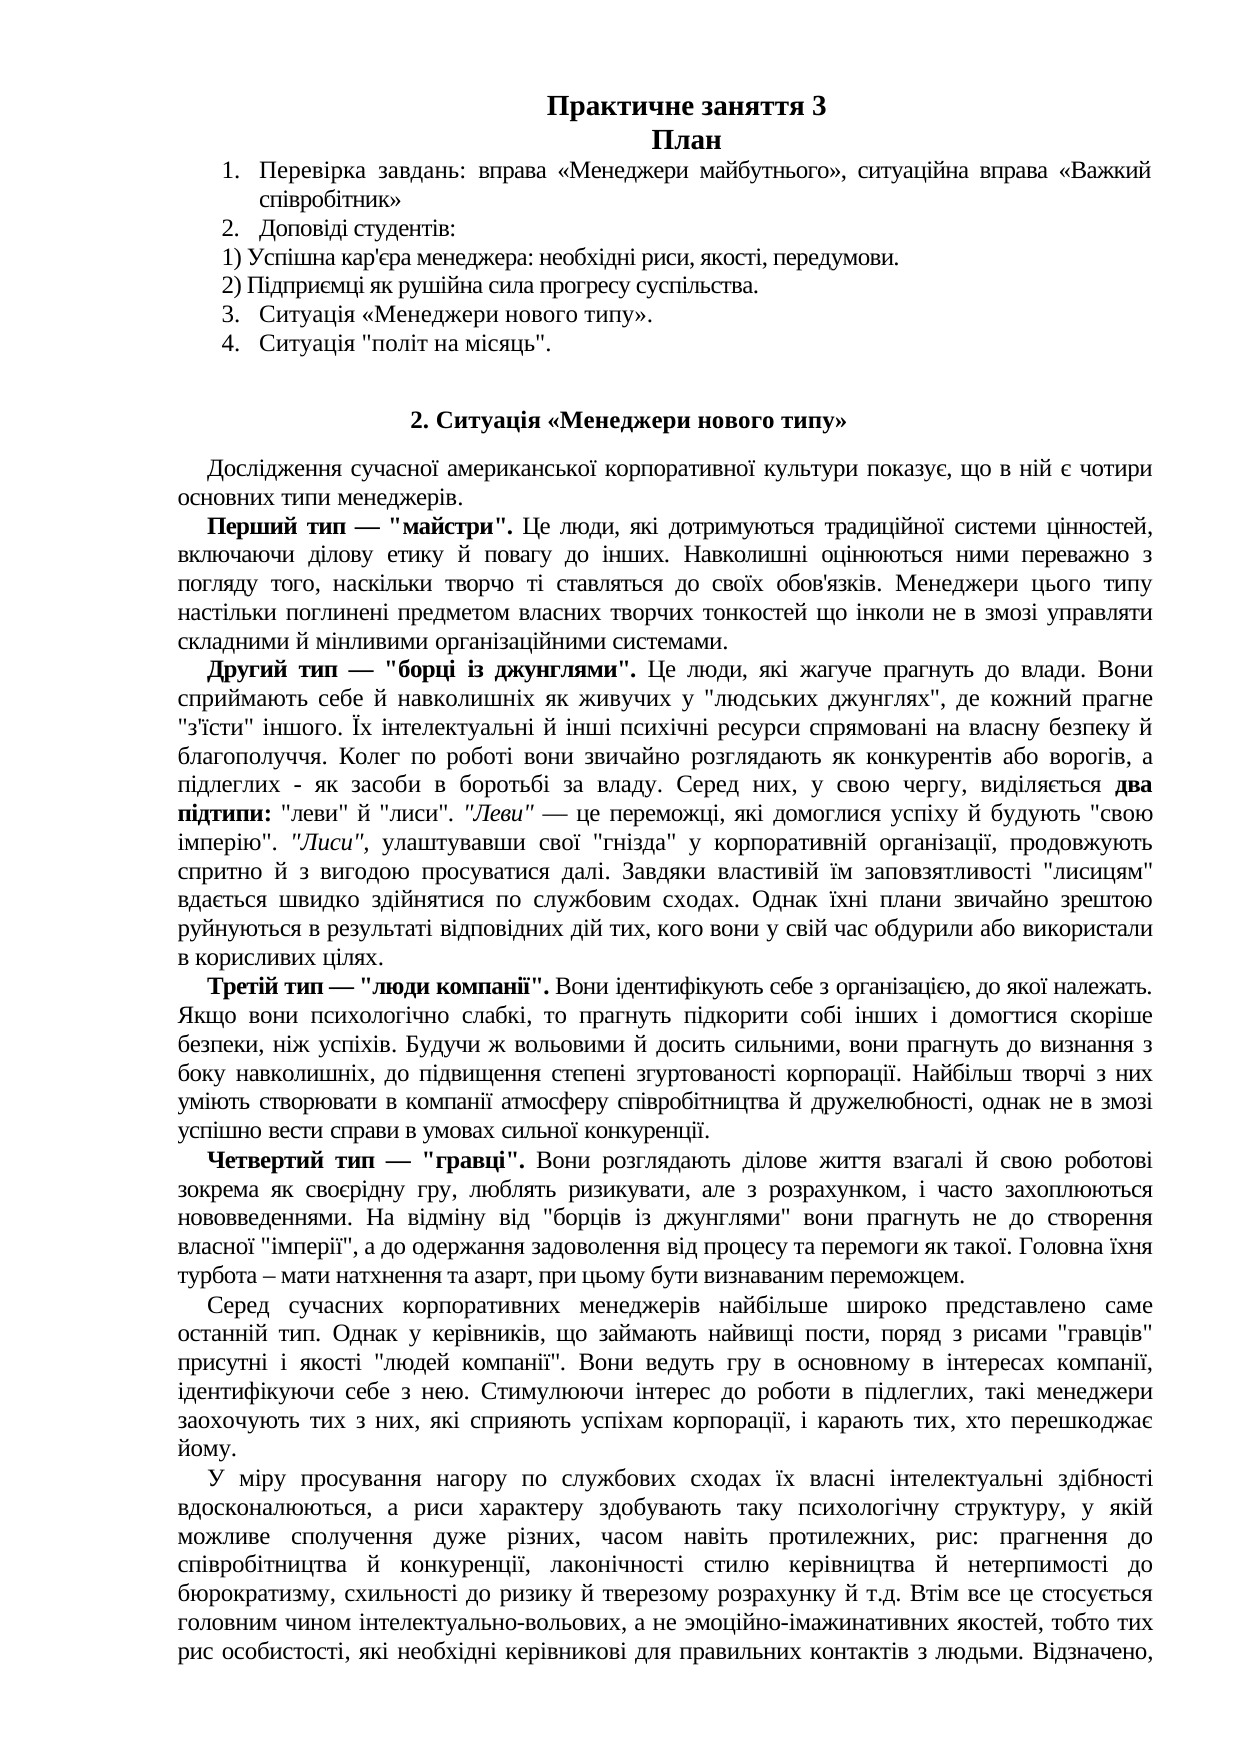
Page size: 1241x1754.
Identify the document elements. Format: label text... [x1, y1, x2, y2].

text Серед сучасних корпоративних менеджерів найбільше широко представлено саме останній тип. Однак у керівників, що займають найвищі пости, поряд з рисами "гравців" присутні і якості "людей компанії". Вони ведуть гру в основному в інтересах компанії, ідентифікуючи себе з нею. Стимулюючи інтерес до роботи в підлеглих, такі менеджери заохочують тих з них, які сприяють успіхам корпорації, і карають тих, хто перешкоджає йому. [177, 1290, 1153, 1462]
text Практичне заняття 3 [148, 88, 1152, 122]
text Другий тип — "борці із джунглями". Це люди, які жагуче прагнуть до влади. Вони сприймають себе й навколишніх як живучих у "людських джунглях", де кожний прагне "з'їсти" іншого. Їх інтелектуальні й інші психічні ресурси спрямовані на власну безпеку й благополуччя. Колег по роботі вони звичайно розглядають як конкурентів або ворогів, а підлеглих - як засоби в боротьбі за владу. Серед них, у свою чергу, виділяється два підтипи: "леви" й "лиси". "Леви" — це переможці, які домоглися успіху й будують "свою імперію". "Лиси", улаштувавши свої "гнізда" у корпоративній організації, продовжують спритно й з вигодою просуватися далі. Завдяки властивій їм заповзятливості "лисицям" вдається швидко здійнятися по службовим сходах. Однак їхні плани звичайно зрештою руйнуються в результаті відповідних дій тих, кого вони у свій час обдурили або використали в корисливих цілях. [177, 654, 1153, 971]
list Ситуація "політ на місяць". [221, 328, 1152, 357]
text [177, 1463, 1153, 1664]
text Перший тип — "майстри". Це люди, які дотримуються традиційної системи цінностей, включаючи ділову етику й повагу до інших. Навколишні оцінюються ними переважно з погляду того, наскільки творчо ті ставляться до своїх обов'язків. Менеджери цього типу настільки поглинені предметом власних творчих тонкостей що інколи не в змозі управляти складними й мінливими організаційними системами. [177, 511, 1153, 654]
text 1) Успішна кар'єра менеджера: необхідні риси, якості, передумови. [221, 242, 1152, 271]
text 2. Ситуація «Менеджери нового типу» [177, 405, 1051, 434]
text 2) Підприємці як рушійна сила прогресу суспільства. [221, 271, 1152, 299]
text Третій тип — "люди компанії". Вони ідентифікують себе з організацією, до якої належать. Якщо вони психологічно слабкі, то прагнуть підкорити собі інших і домогтися скоріше безпеки, ніж успіхів. Будучи ж вольовими й досить сильними, вони прагнуть до визнання з боку навколишніх, до підвищення степені згуртованості корпорації. Найбільш творчі з них уміють створювати в компанії атмосферу співробітництва й дружелюбності, однак не в змозі успішно вести справи в умовах сильної конкуренції. [177, 971, 1153, 1144]
list Доповіді студентів: [221, 213, 1152, 242]
text Четвертий тип — "гравці". Вони розглядають ділове життя взагалі й свою роботові зокрема як своєрідну гру, люблять ризикувати, але з розрахунком, і часто захоплюються нововведеннями. На відміну від "борців із джунглями" вони прагнуть не до створення власної "імперії", а до одержання задоволення від процесу та перемоги як такої. Головна їхня турбота – мати натхнення та азарт, при цьому бути визнаваним переможцем. [177, 1145, 1153, 1289]
list Ситуація «Менеджери нового типу». [221, 299, 1152, 328]
text План [148, 122, 1152, 156]
text Дослідження сучасної американської корпоративної культури показує, що в ній є чотири основних типи менеджерів. [177, 453, 1153, 511]
list Перевірка завдань: вправа «Менеджери майбутнього», ситуаційна вправа «Важкий співробітник» [221, 156, 1152, 213]
